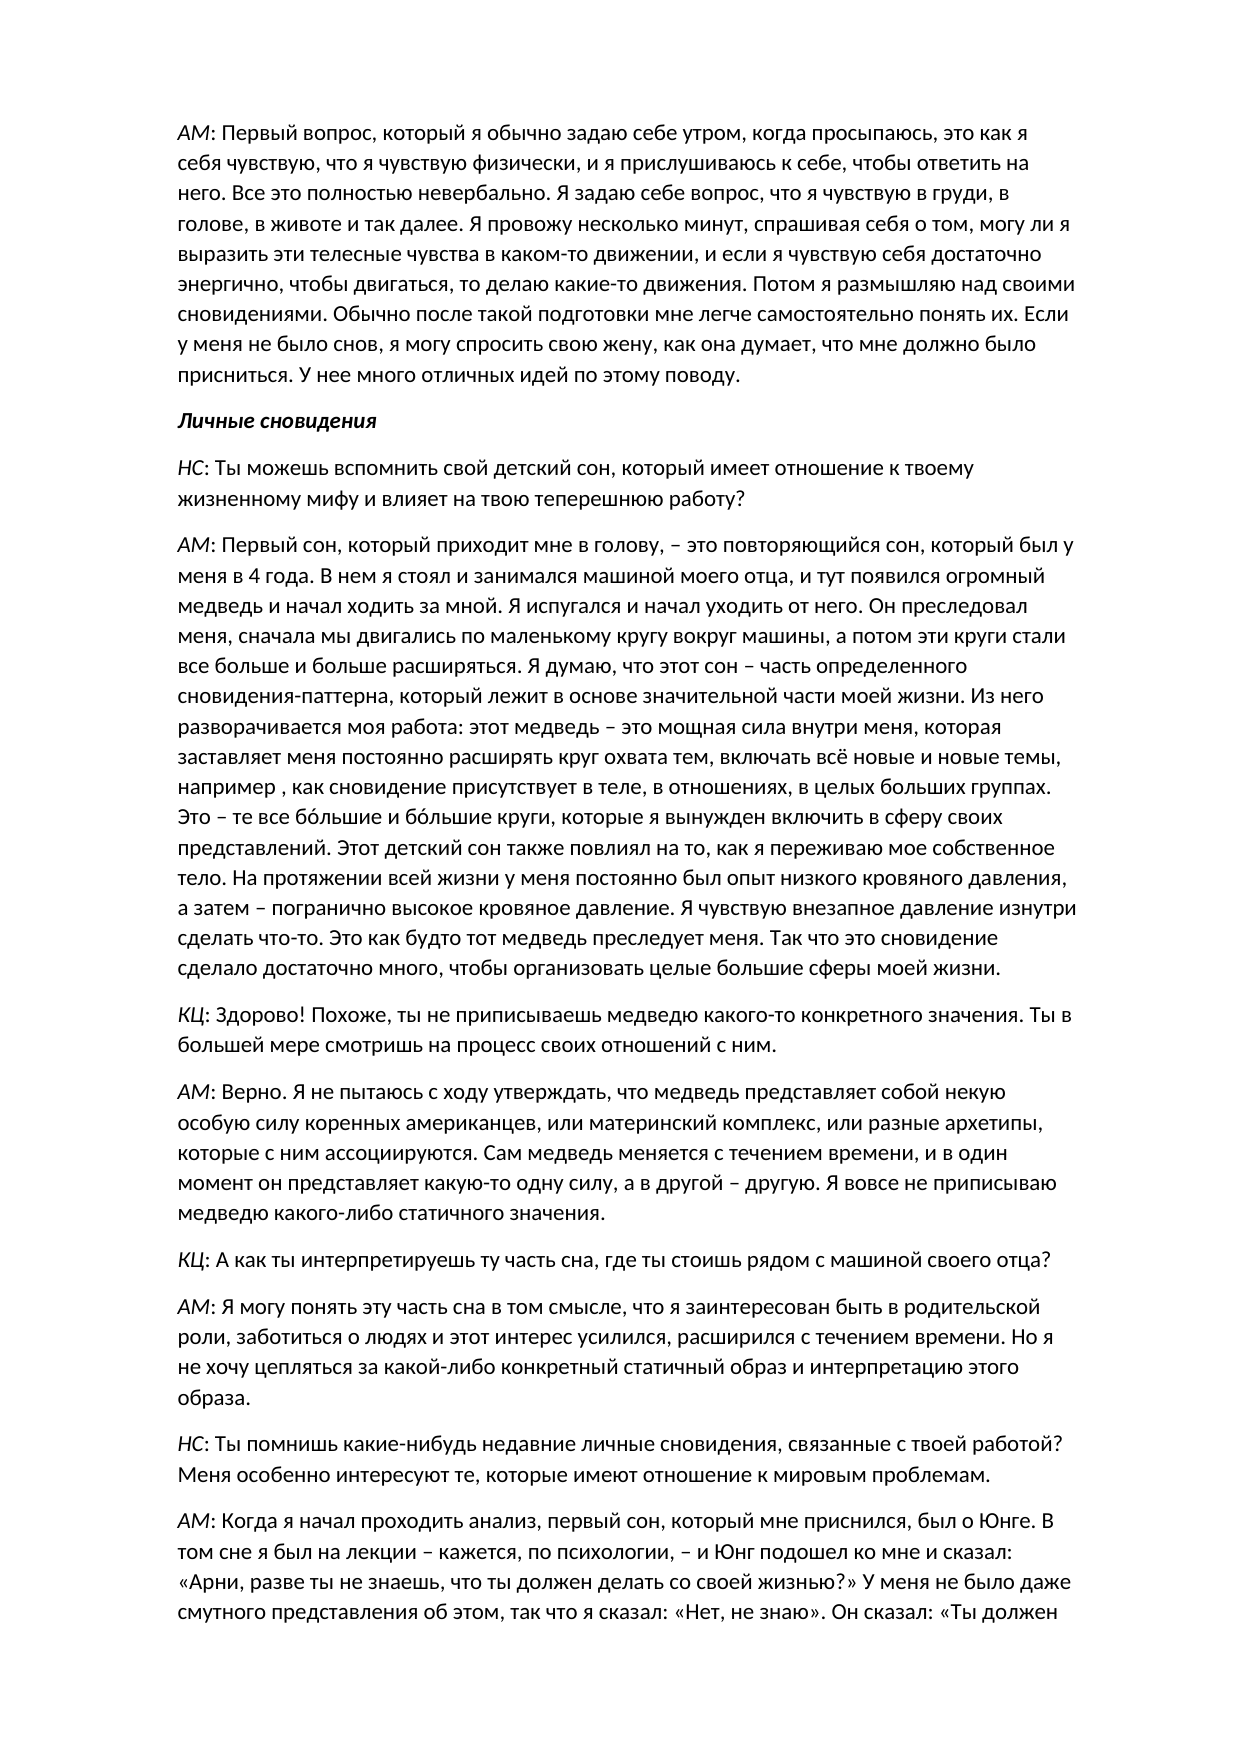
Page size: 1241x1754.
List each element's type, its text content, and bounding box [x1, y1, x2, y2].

text НС: Ты можешь вспомнить свой детский сон, который имеет отношение к твоему жизненному мифу и влияет на твою теперешнюю работу? [177, 453, 1078, 512]
text КЦ: Здорово! Похоже, ты не приписываешь медведю какого-то конкретного значения. Ты в большей мере смотришь на процесс своих отношений с ним. [177, 1000, 1078, 1059]
text AM: Первый вопрос, который я обычно задаю себе утром, когда просыпаюсь, это как я себя чувствую, что я чувствую физически, и я прислушиваюсь к себе, чтобы ответить на него. Все это полностью невербально. Я задаю себе вопрос, что я чувствую в груди, в голове, в животе и так далее. Я провожу несколько минут, спрашивая себя о том, могу ли я выразить эти телесные чувства в каком-то движении, и если я чувствую себя достаточно энергично, чтобы двигаться, то делаю какие-то движения. Потом я размышляю над своими сновидениями. Обычно после такой подготовки мне легче самостоятельно понять их. Если у меня не было снов, я могу спросить свою жену, как она думает, что мне должно было присниться. У нее много отличных идей по этому поводу. [177, 118, 1078, 388]
text АМ: Я могу понять эту часть сна в том смысле, что я заинтересован быть в родительской роли, заботиться о людях и этот интерес усилился, расширился с течением времени. Но я не хочу цепляться за какой-либо конкретный статичный образ и интерпретацию этого образа. [177, 1292, 1078, 1411]
text АМ: Первый сон, который приходит мне в голову, ‒ это повторяющийся сон, который был у меня в 4 года. В нем я стоял и занимался машиной моего отца, и тут появился огромный медведь и начал ходить за мной. Я испугался и начал уходить от него. Он преследовал меня, сначала мы двигались по маленькому кругу вокруг машины, а потом эти круги стали все больше и больше расширяться. Я думаю, что этот сон – часть определенного сновидения-паттерна, который лежит в основе значительной части моей жизни. Из него разворачивается моя работа: этот медведь – это мощная сила внутри меня, которая заставляет меня постоянно расширять круг охвата тем, включать всё новые и новые темы, например , как сновидение присутствует в теле, в отношениях, в целых больших группах. Это – те все бóльшие и бóльшие круги, которые я вынужден включить в сферу своих представлений. Этот детский сон также повлиял на то, как я переживаю мое собственное тело. На протяжении всей жизни у меня постоянно был опыт низкого кровяного давления, а затем – погранично высокое кровяное давление. Я чувствую внезапное давление изнутри сделать что-то. Это как будто тот медведь преследует меня. Так что это сновидение сделало достаточно много, чтобы организовать целые большие сферы моей жизни. [177, 531, 1078, 982]
text КЦ: А как ты интерпретируешь ту часть сна, где ты стоишь рядом с машиной своего отца? [177, 1245, 1078, 1273]
text АМ: Верно. Я не пытаюсь с ходу утверждать, что медведь представляет собой некую особую силу коренных американцев, или материнский комплекс, или разные архетипы, которые с ним ассоциируются. Сам медведь меняется с течением времени, и в один момент он представляет какую-то одну силу, а в другой – другую. Я вовсе не приписываю медведю какого-либо статичного значения. [177, 1077, 1078, 1226]
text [177, 1507, 1078, 1625]
subtitle Личные сновидения [177, 407, 1078, 435]
text НС: Ты помнишь какие-нибудь недавние личные сновидения, связанные с твоей работой? Меня особенно интересуют те, которые имеют отношение к мировым проблемам. [177, 1429, 1078, 1488]
